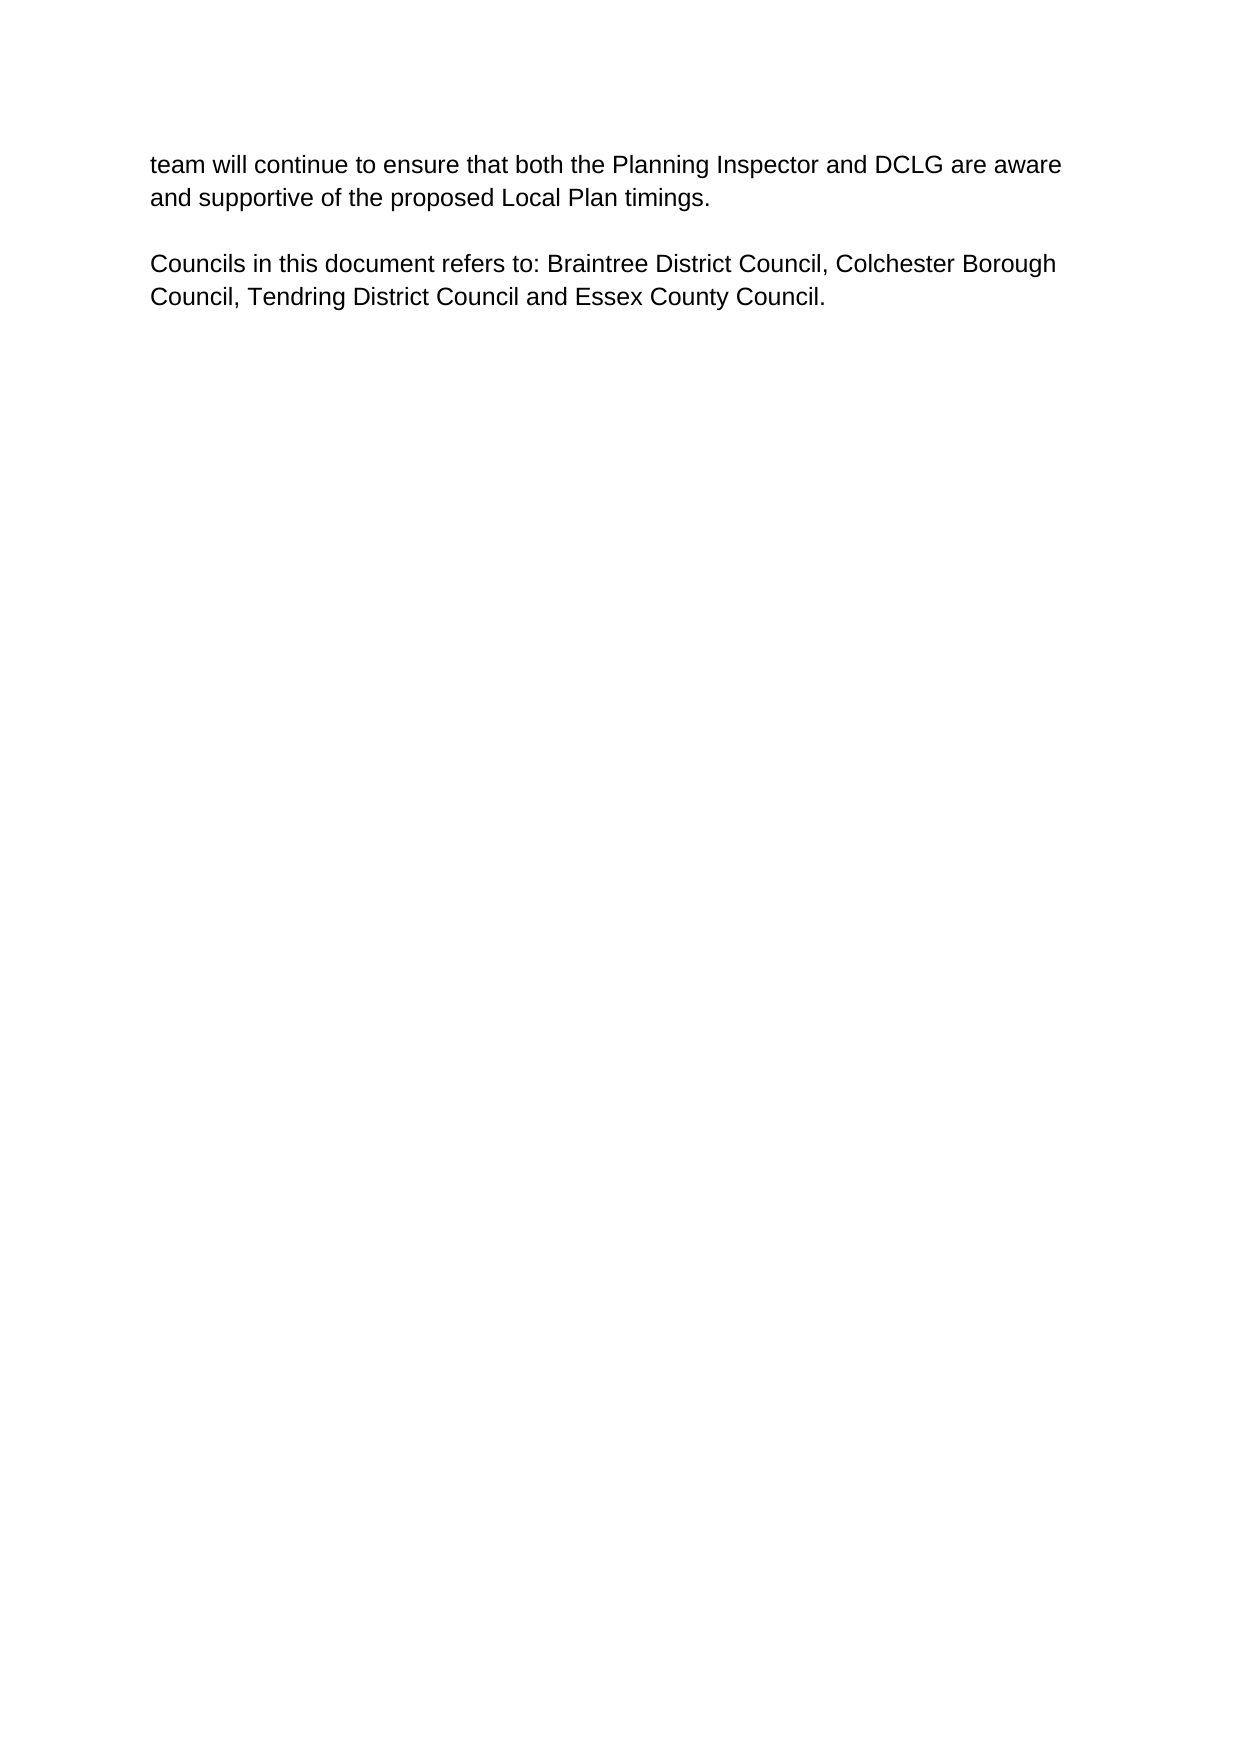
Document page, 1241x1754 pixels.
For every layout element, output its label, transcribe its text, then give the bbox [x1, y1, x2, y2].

text Councils in this document refers to: Braintree District Council, Colchester Borough Council, Tendring District Council and Essex County Council. [150, 249, 1090, 311]
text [150, 150, 1090, 212]
